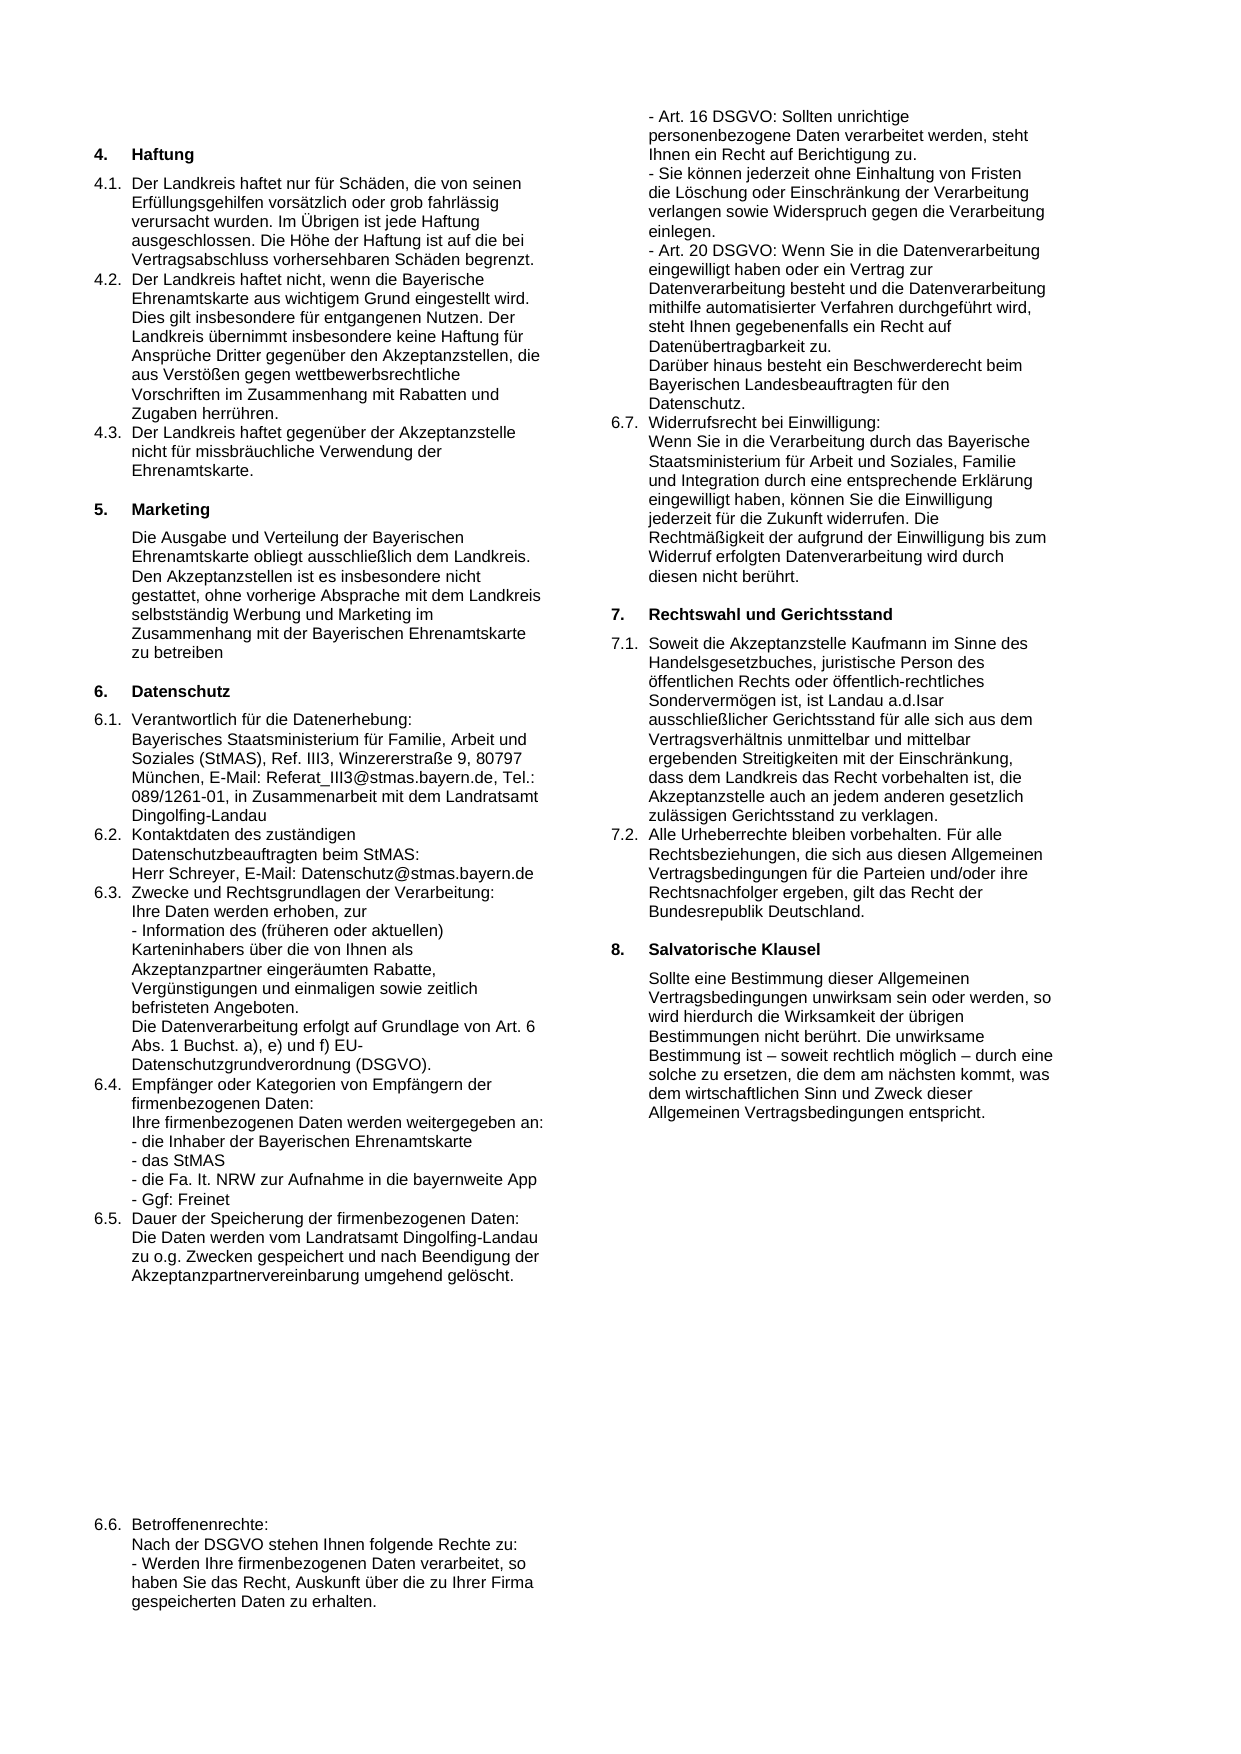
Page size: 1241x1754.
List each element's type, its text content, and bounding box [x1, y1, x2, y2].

list Verantwortlich für die Datenerhebung: [94, 710, 547, 729]
list Rechtswahl und Gerichtsstand [611, 605, 1047, 624]
text Sollte eine Bestimmung dieser Allgemeinen Vertragsbedingungen unwirksam sein oder werden, so wird hierdurch die Wirksamkeit der übrigen Bestimmungen nicht berührt. Die unwirksame Bestimmung ist – soweit rechtlich möglich – durch eine solche zu ersetzen, die dem am nächsten kommt, was dem wirtschaftlichen Sinn und Zweck dieser Allgemeinen Vertragsbedingungen entspricht. [648, 969, 1055, 1122]
list Datenschutz [94, 681, 547, 701]
list Salvatorische Klausel [611, 940, 1055, 959]
text - die Inhaber der Bayerischen Ehrenamtskarte [131, 1132, 547, 1151]
list Der Landkreis haftet gegenüber der Akzeptanzstelle nicht für missbräuchliche Verwendung der Ehrenamtskarte. [94, 423, 547, 480]
text Die Datenverarbeitung erfolgt auf Grundlage von Art. 6 Abs. 1 Buchst. a), e) und f) EU-Datenschutzgrundverordnung (DSGVO). [131, 1017, 547, 1074]
text - die Fa. It. NRW zur Aufnahme in die bayernweite App [131, 1170, 547, 1189]
text - Ggf: Freinet [131, 1189, 547, 1208]
list Dauer der Speicherung der firmenbezogenen Daten: [94, 1208, 547, 1228]
text Ihre firmenbezogenen Daten werden weitergegeben an: [131, 1113, 547, 1132]
text - Art. 20 DSGVO: Wenn Sie in die Datenverarbeitung eingewilligt haben oder ein Vertrag zur Datenverarbeitung besteht und die Datenverarbeitung mithilfe automatisierter Verfahren durchgeführt wird, steht Ihnen gegebenenfalls ein Recht auf Datenübertragbarkeit zu. [648, 241, 1047, 356]
text Die Daten werden vom Landratsamt Dingolfing-Landau zu o.g. Zwecken gespeichert und nach Beendigung der Akzeptanzpartnervereinbarung umgehend gelöscht. [131, 1228, 547, 1285]
text - Information des (früheren oder aktuellen) Karteninhabers über die von Ihnen als Akzeptanzpartner eingeräumten Rabatte, Vergünstigungen und einmaligen sowie zeitlich befristeten Angeboten. [131, 921, 547, 1017]
list Soweit die Akzeptanzstelle Kaufmann im Sinne des Handelsgesetzbuches, juristische Person des öffentlichen Rechts oder öffentlich-rechtliches Sondervermögen ist, ist Landau a.d.Isar ausschließlicher Gerichtsstand für alle sich aus dem Vertragsverhältnis unmittelbar und mittelbar ergebenden Streitigkeiten mit der Einschränkung, dass dem Landkreis das Recht vorbehalten ist, die Akzeptanzstelle auch an jedem anderen gesetzlich zulässigen Gerichtsstand zu verklagen. [611, 633, 1047, 825]
text Die Ausgabe und Verteilung der Bayerischen Ehrenamtskarte obliegt ausschließlich dem Landkreis. Den Akzeptanzstellen ist es insbesondere nicht gestattet, ohne vorherige Absprache mit dem Landkreis selbstständig Werbung und Marketing im Zusammenhang mit der Bayerischen Ehrenamtskarte zu betreiben [131, 528, 547, 662]
text Wenn Sie in die Verarbeitung durch das Bayerische Staatsministerium für Arbeit und Soziales, Familie und Integration durch eine entsprechende Erklärung eingewilligt haben, können Sie die Einwilligung jederzeit für die Zukunft widerrufen. Die Rechtmäßigkeit der aufgrund der Einwilligung bis zum Widerruf erfolgten Datenverarbeitung wird durch diesen nicht berührt. [648, 432, 1047, 586]
text Herr Schreyer, E-Mail: Datenschutz@stmas.bayern.de [131, 863, 547, 883]
text Bayerisches Staatsministerium für Familie, Arbeit und Soziales (StMAS), Ref. III3, Winzererstraße 9, 80797 München, E-Mail: Referat_III3@stmas.bayern.de, Tel.: 089/1261-01, in Zusammenarbeit mit dem Landratsamt Dingolfing-Landau [131, 729, 547, 825]
list Alle Urheberrechte bleiben vorbehalten. Für alle Rechtsbeziehungen, die sich aus diesen Allgemeinen Vertragsbedingungen für die Parteien und/oder ihre Rechtsnachfolger ergeben, gilt das Recht der Bundesrepublik Deutschland. [611, 825, 1047, 921]
list Widerrufsrecht bei Einwilligung: [611, 413, 1047, 432]
text Nach der DSGVO stehen Ihnen folgende Rechte zu: [131, 1534, 547, 1553]
list Haftung [94, 145, 547, 164]
list Empfänger oder Kategorien von Empfängern der firmenbezogenen Daten: [94, 1074, 547, 1113]
text - Sie können jederzeit ohne Einhaltung von Fristen die Löschung oder Einschränkung der Verarbeitung verlangen sowie Widerspruch gegen die Verarbeitung einlegen. [648, 164, 1047, 241]
list Der Landkreis haftet nicht, wenn die Bayerische Ehrenamtskarte aus wichtigem Grund eingestellt wird. Dies gilt insbesondere für entgangenen Nutzen. Der Landkreis übernimmt insbesondere keine Haftung für Ansprüche Dritter gegenüber den Akzeptanzstellen, die aus Verstößen gegen wettbewerbsrechtliche Vorschriften im Zusammenhang mit Rabatten und Zugaben herrühren. [94, 269, 547, 423]
list Der Landkreis haftet nur für Schäden, die von seinen Erfüllungsgehilfen vorsätzlich oder grob fahrlässig verursacht wurden. Im Übrigen ist jede Haftung ausgeschlossen. Die Höhe der Haftung ist auf die bei Vertragsabschluss vorhersehbaren Schäden begrenzt. [94, 173, 547, 269]
list Betroffenenrechte: [94, 1515, 547, 1534]
text - Werden Ihre firmenbezogenen Daten verarbeitet, so haben Sie das Recht, Auskunft über die zu Ihrer Firma gespeicherten Daten zu erhalten. [131, 1553, 547, 1611]
list Marketing [94, 499, 547, 518]
text Ihre Daten werden erhoben, zur [131, 902, 547, 921]
text - Art. 16 DSGVO: Sollten unrichtige personenbezogene Daten verarbeitet werden, steht Ihnen ein Recht auf Berichtigung zu. [648, 106, 1047, 164]
text Darüber hinaus besteht ein Beschwerderecht beim Bayerischen Landesbeauftragten für den Datenschutz. [648, 356, 1047, 413]
list Zwecke und Rechtsgrundlagen der Verarbeitung: [94, 883, 547, 902]
text - das StMAS [131, 1151, 547, 1170]
list Kontaktdaten des zuständigen Datenschutzbeauftragten beim StMAS: [94, 825, 547, 863]
